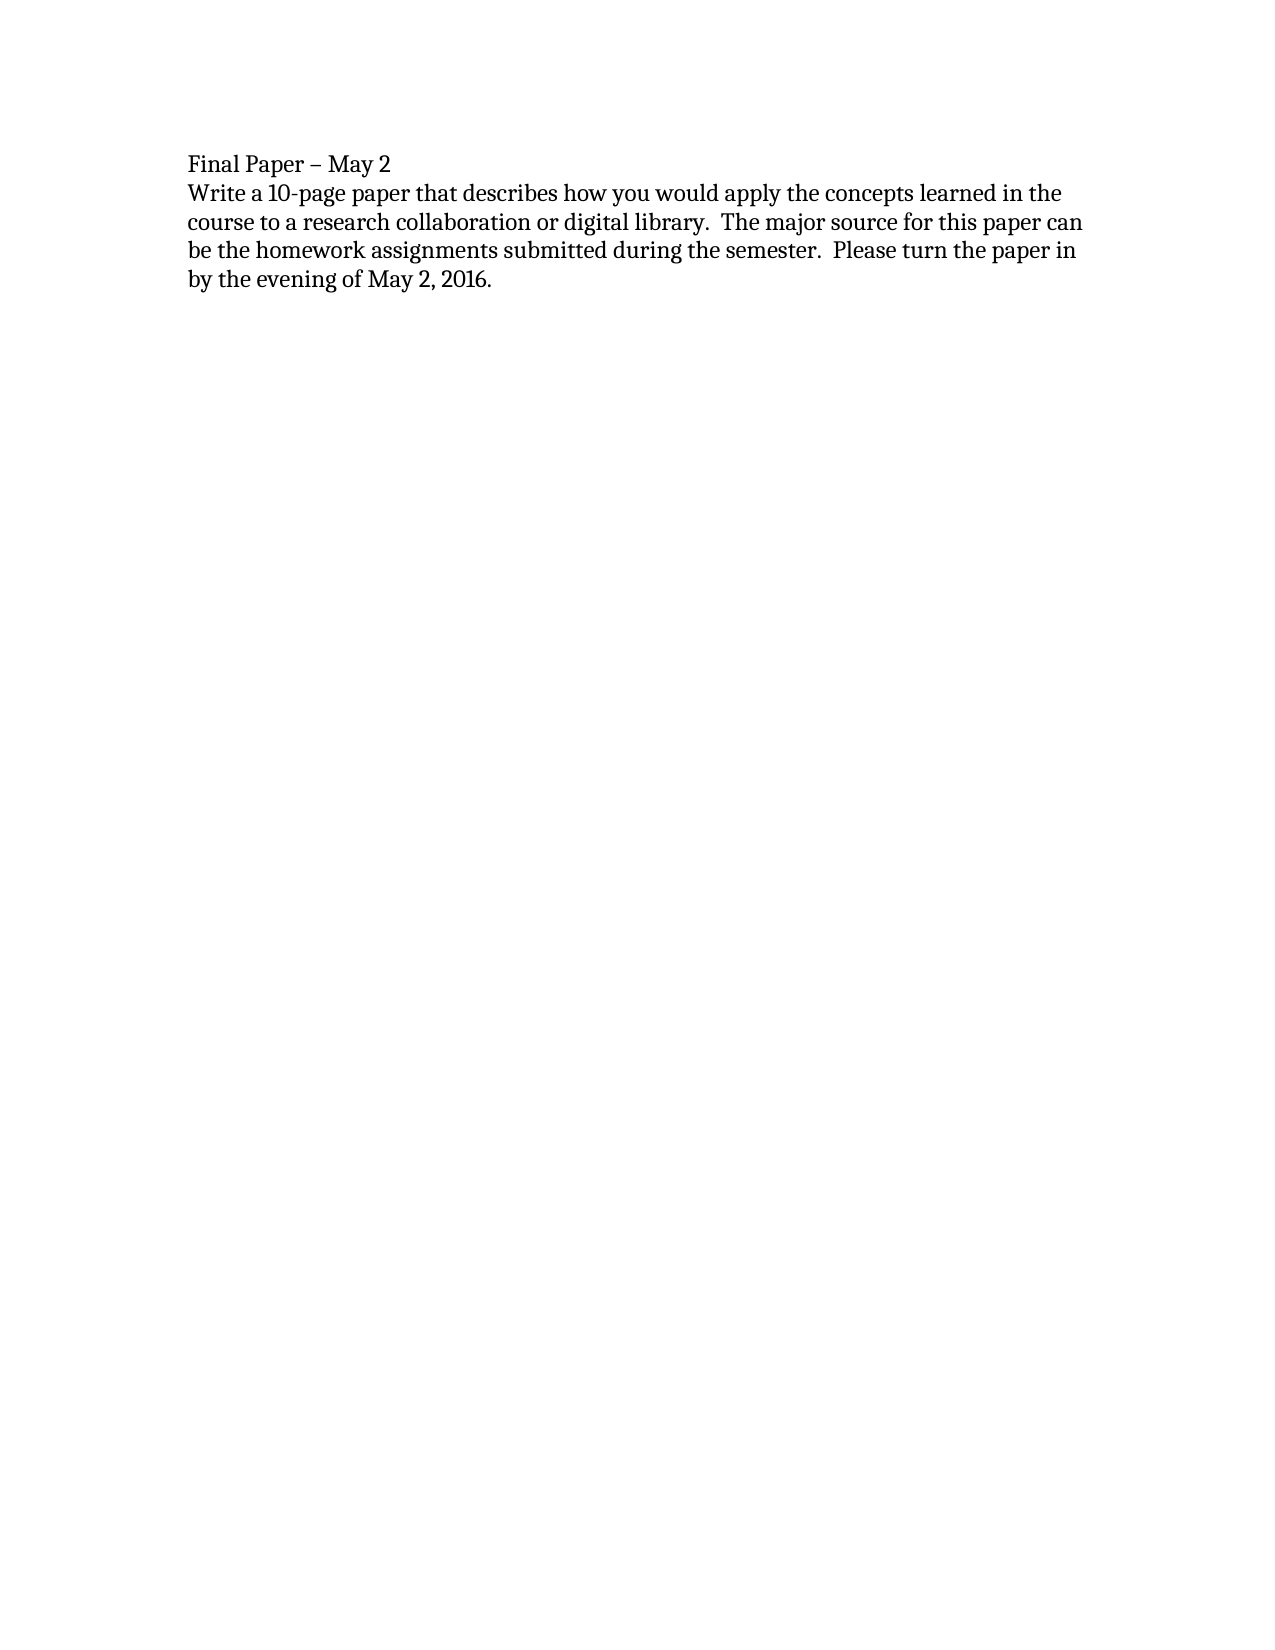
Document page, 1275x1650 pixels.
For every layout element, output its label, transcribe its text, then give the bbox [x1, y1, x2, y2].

text Write a 10-page paper that describes how you would apply the concepts learned in the course to a research collaboration or digital library. The major source for this paper can be the homework assignments submitted during the semester. Please turn the paper in by the evening of May 2, 2016. [187, 179, 1087, 294]
text Final Paper – May 2 [187, 150, 1087, 179]
